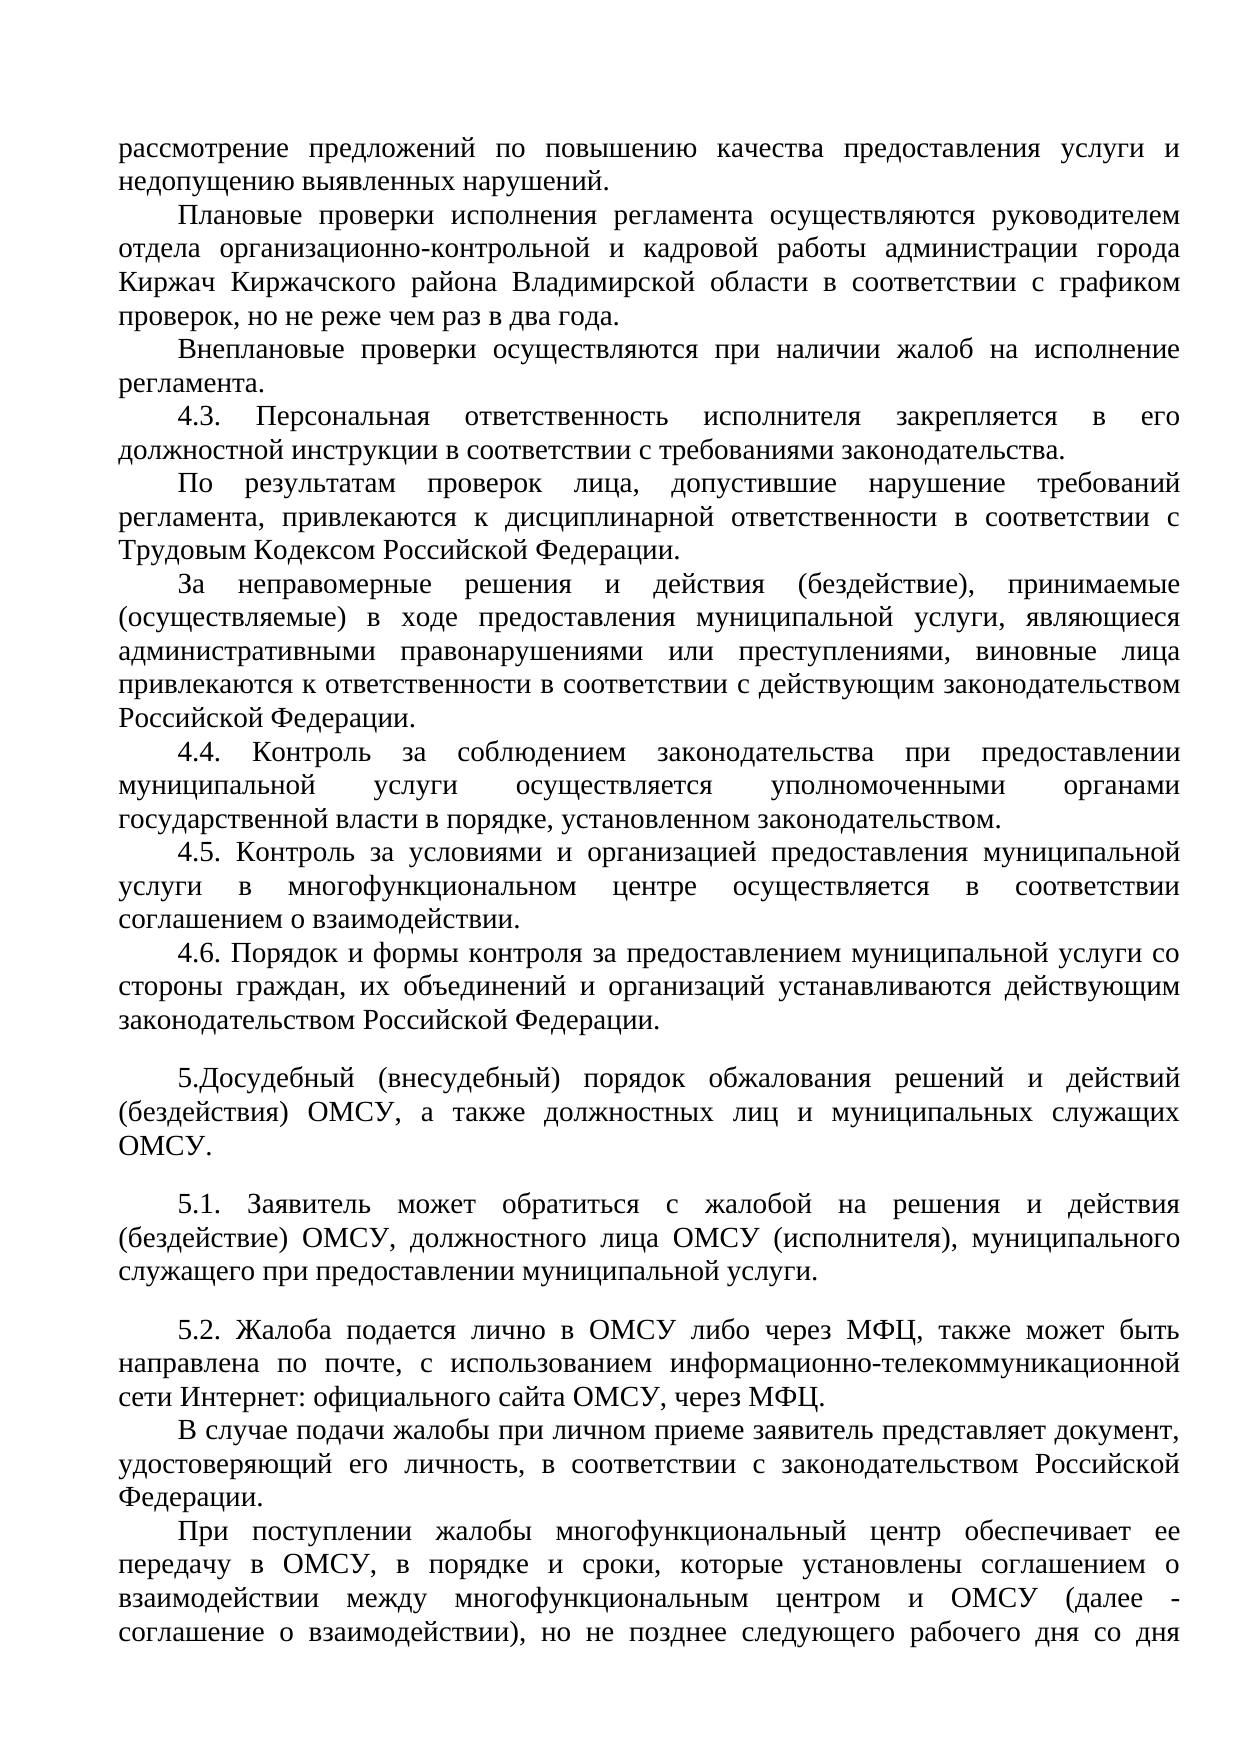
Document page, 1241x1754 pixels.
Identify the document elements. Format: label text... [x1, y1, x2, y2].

text 5.Досудебный (внесудебный) порядок обжалования решений и действий (бездействия) ОМСУ, а также должностных лиц и муниципальных служащих ОМСУ. [118, 1061, 1181, 1161]
text 4.3. Персональная ответственность исполнителя закрепляется в его должностной инструкции в соответствии с требованиями законодательства. [118, 398, 1181, 465]
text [118, 130, 1181, 197]
text 5.1. Заявитель может обратиться с жалобой на решения и действия (бездействие) ОМСУ, должностного лица ОМСУ (исполнителя), муниципального служащего при предоставлении муниципальной услуги. [118, 1186, 1181, 1287]
text По результатам проверок лица, допустившие нарушение требований регламента, привлекаются к дисциплинарной ответственности в соответствии с Трудовым Кодексом Российской Федерации. [118, 465, 1181, 566]
text Внеплановые проверки осуществляются при наличии жалоб на исполнение регламента. [118, 331, 1181, 398]
text 4.5. Контроль за условиями и организацией предоставления муниципальной услуги в многофункциональном центре осуществляется в соответствии соглашением о взаимодействии. [118, 834, 1181, 935]
text 4.4. Контроль за соблюдением законодательства при предоставлении муниципальной услуги осуществляется уполномоченными органами государственной власти в порядке, установленном законодательством. [118, 734, 1181, 834]
text 5.2. Жалоба подается лично в ОМСУ либо через МФЦ, также может быть направлена по почте, с использованием информационно-телекоммуникационной сети Интернет: официального сайта ОМСУ, через МФЦ. [118, 1312, 1181, 1412]
text Плановые проверки исполнения регламента осуществляются руководителем отдела организационно-контрольной и кадровой работы администрации города Киржач Киржачского района Владимирской области в соответствии с графиком проверок, но не реже чем раз в два года. [118, 197, 1181, 331]
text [118, 1513, 1181, 1647]
text За неправомерные решения и действия (бездействие), принимаемые (осуществляемые) в ходе предоставления муниципальной услуги, являющиеся административными правонарушениями или преступлениями, виновные лица привлекаются к ответственности в соответствии с действующим законодательством Российской Федерации. [118, 566, 1181, 734]
text 4.6. Порядок и формы контроля за предоставлением муниципальной услуги со стороны граждан, их объединений и организаций устанавливаются действующим законодательством Российской Федерации. [118, 935, 1181, 1036]
text В случае подачи жалобы при личном приеме заявитель представляет документ, удостоверяющий его личность, в соответствии с законодательством Российской Федерации. [118, 1412, 1181, 1513]
